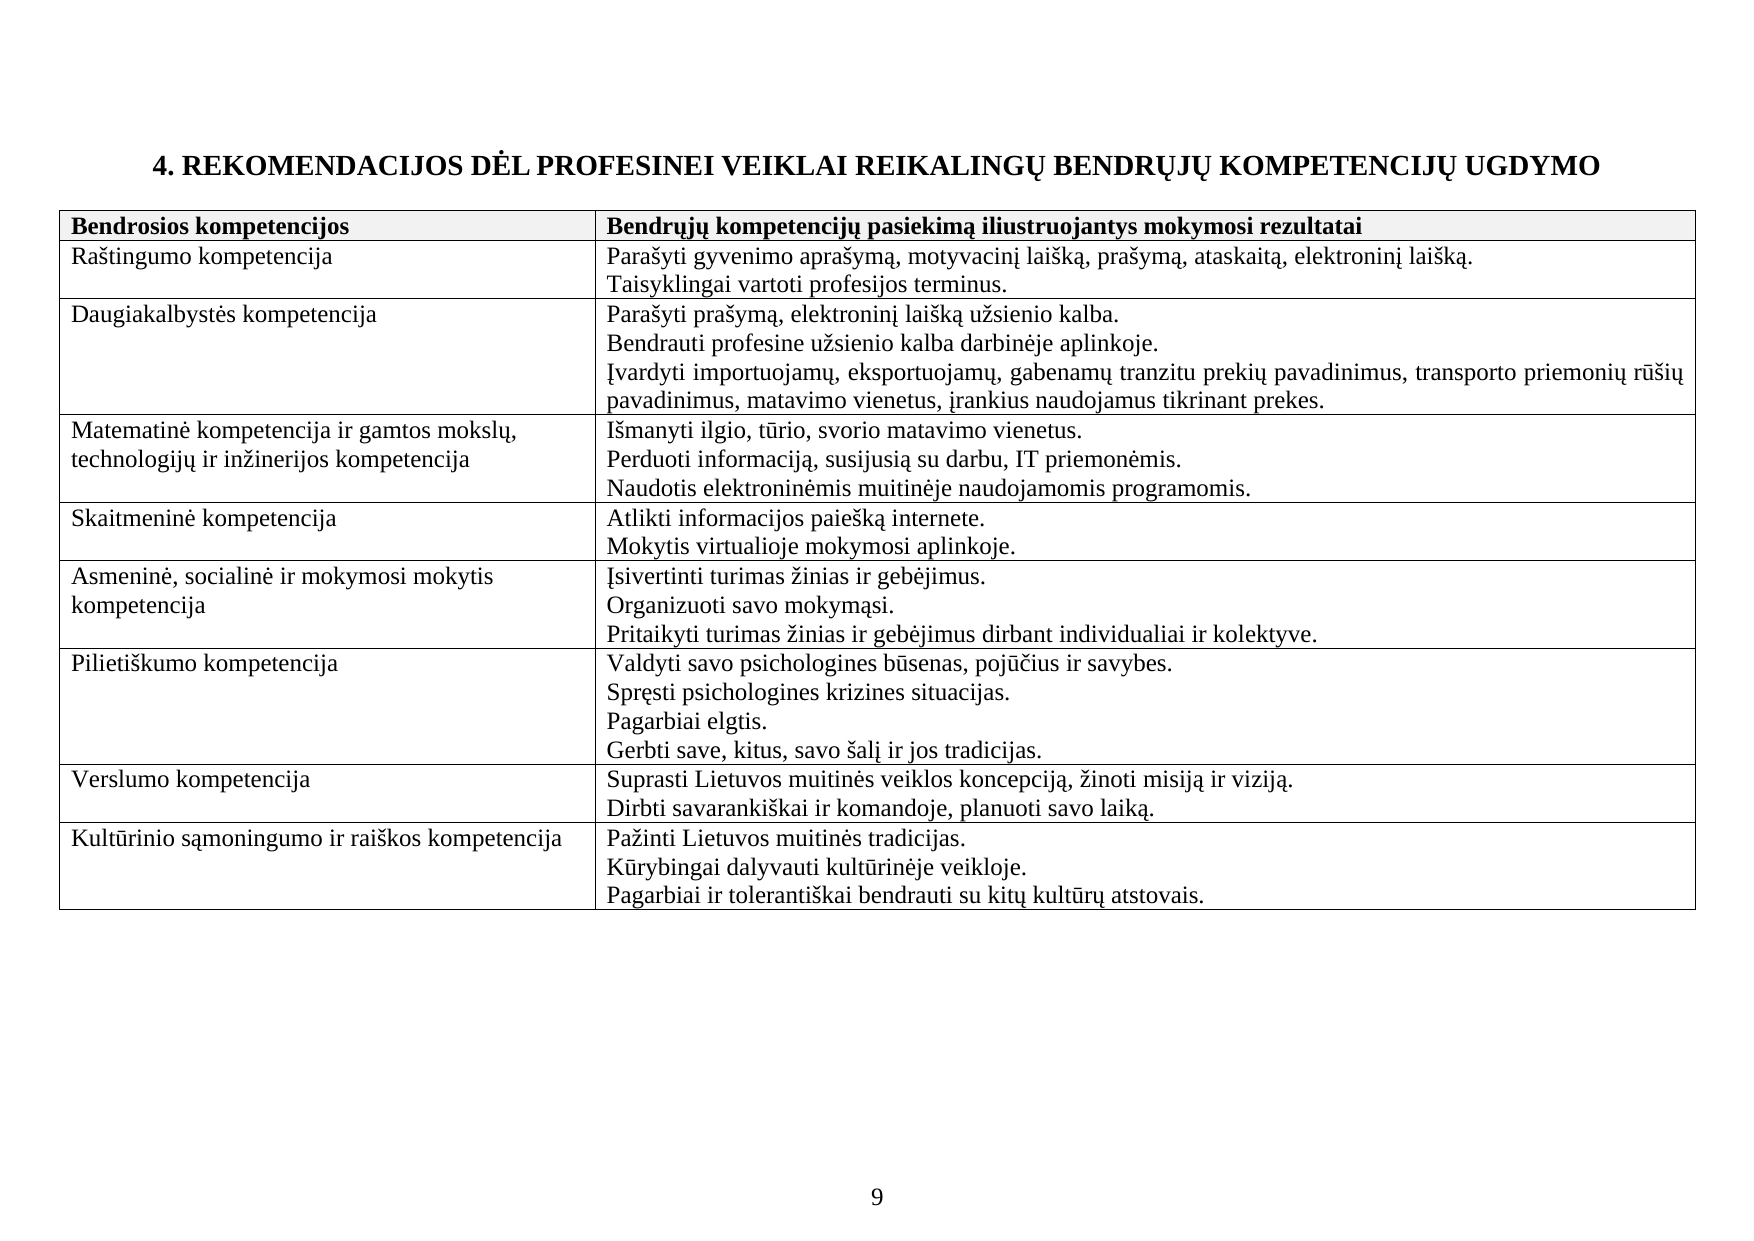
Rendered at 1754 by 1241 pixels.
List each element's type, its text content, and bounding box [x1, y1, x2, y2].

table_cell Skaitmeninė kompetencija [60, 503, 595, 560]
table_cell Parašyti prašymą, elektroninį laišką užsienio kalba. Bendrauti profesine užsienio kalba darbinėje aplinkoje. Įvardyti importuojamų, eksportuojamų, gabenamų tranzitu prekių pavadinimus, transporto priemonių rūšių pavadinimus, matavimo vienetus, įrankius naudojamus tikrinant prekes. [596, 299, 1695, 414]
table_cell Parašyti gyvenimo aprašymą, motyvacinį laišką, prašymą, ataskaitą, elektroninį laišką. Taisyklingai vartoti profesijos terminus. [596, 241, 1695, 298]
table_cell Pažinti Lietuvos muitinės tradicijas. Kūrybingai dalyvauti kultūrinėje veikloje. Pagarbiai ir tolerantiškai bendrauti su kitų kultūrų atstovais. [596, 823, 1695, 909]
table_cell Matematinė kompetencija ir gamtos mokslų, technologijų ir inžinerijos kompetencija [60, 415, 595, 502]
table_cell Raštingumo kompetencija [60, 241, 595, 298]
table_cell Asmeninė, socialinė ir mokymosi mokytis kompetencija [60, 561, 595, 647]
subtitle 4. REKOMENDACIJOS DĖL PROFESINEI VEIKLAI REIKALINGŲ BENDRŲJŲ KOMPETENCIJŲ UGDYMO [59, 148, 1695, 181]
table_cell Pilietiškumo kompetencija [60, 649, 595, 763]
table_cell Valdyti savo psichologines būsenas, pojūčius ir savybes. Spręsti psichologines krizines situacijas. Pagarbiai elgtis. Gerbti save, kitus, savo šalį ir jos tradicijas. [596, 649, 1695, 763]
table_cell Suprasti Lietuvos muitinės veiklos koncepciją, žinoti misiją ir viziją. Dirbti savarankiškai ir komandoje, planuoti savo laiką. [596, 765, 1695, 822]
table_header Bendrųjų kompetencijų pasiekimą iliustruojantys mokymosi rezultatai [596, 211, 1695, 240]
table_cell Įsivertinti turimas žinias ir gebėjimus. Organizuoti savo mokymąsi. Pritaikyti turimas žinias ir gebėjimus dirbant individualiai ir kolektyve. [596, 561, 1695, 647]
table_cell Atlikti informacijos paiešką internete. Mokytis virtualioje mokymosi aplinkoje. [596, 503, 1695, 560]
table_cell Kultūrinio sąmoningumo ir raiškos kompetencija [60, 823, 595, 909]
table_header Bendrosios kompetencijos [60, 211, 595, 240]
table_cell Išmanyti ilgio, tūrio, svorio matavimo vienetus. Perduoti informaciją, susijusią su darbu, IT priemonėmis. Naudotis elektroninėmis muitinėje naudojamomis programomis. [596, 415, 1695, 502]
table_cell Verslumo kompetencija [60, 765, 595, 822]
table_cell Daugiakalbystės kompetencija [60, 299, 595, 414]
